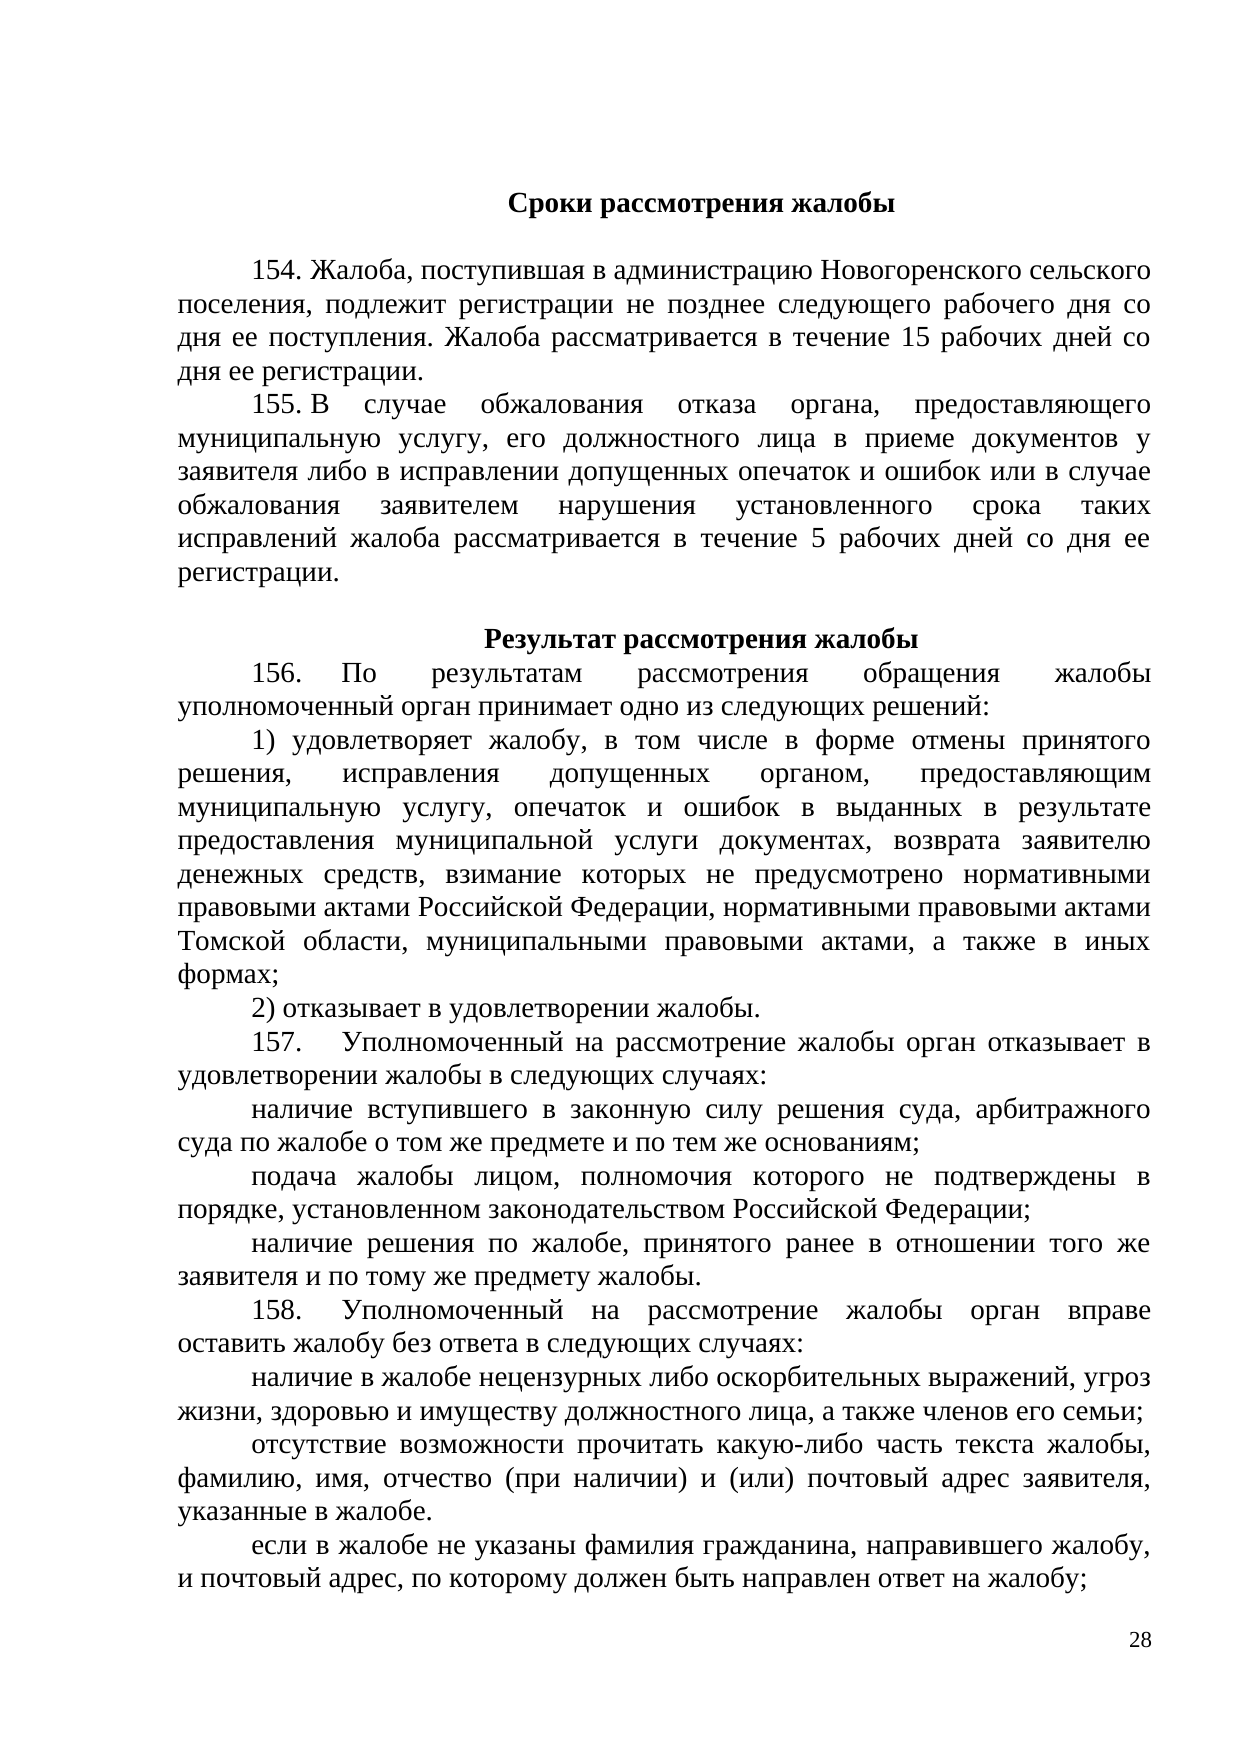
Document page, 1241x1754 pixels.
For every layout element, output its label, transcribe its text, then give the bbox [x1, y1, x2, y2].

text подача жалобы лицом, полномочия которого не подтверждены в порядке, установленном законодательством Российской Федерации; [177, 1158, 1152, 1225]
text 2) отказывает в удовлетворении жалобы. [177, 990, 1152, 1024]
list По результатам рассмотрения обращения жалобы уполномоченный орган принимает одно из следующих решений: [177, 655, 1152, 722]
text наличие решения по жалобе, принятого ранее в отношении того же заявителя и по тому же предмету жалобы. [177, 1225, 1152, 1292]
text наличие вступившего в законную силу решения суда, арбитражного суда по жалобе о том же предмете и по тем же основаниям; [177, 1091, 1152, 1158]
list В случае обжалования отказа органа, предоставляющего муниципальную услугу, его должностного лица в приеме документов у заявителя либо в исправлении допущенных опечаток и ошибок или в случае обжалования заявителем нарушения установленного срока таких исправлений жалоба рассматривается в течение 5 рабочих дней со дня ее регистрации. [177, 386, 1152, 588]
text наличие в жалобе нецензурных либо оскорбительных выражений, угроз жизни, здоровью и имуществу должностного лица, а также членов его семьи; [177, 1359, 1152, 1426]
list Уполномоченный на рассмотрение жалобы орган отказывает в удовлетворении жалобы в следующих случаях: [177, 1024, 1152, 1091]
text если в жалобе не указаны фамилия гражданина, направившего жалобу, и почтовый адрес, по которому должен быть направлен ответ на жалобу; [177, 1527, 1152, 1594]
text Результат рассмотрения жалобы [177, 621, 1152, 655]
text 1) удовлетворяет жалобу, в том числе в форме отмены принятого решения, исправления допущенных органом, предоставляющим муниципальную услугу, опечаток и ошибок в выданных в результате предоставления муниципальной услуги документах, возврата заявителю денежных средств, взимание которых не предусмотрено нормативными правовыми актами Российской Федерации, нормативными правовыми актами Томской области, муниципальными правовыми актами, а также в иных формах; [177, 722, 1152, 990]
text отсутствие возможности прочитать какую-либо часть текста жалобы, фамилию, имя, отчество (при наличии) и (или) почтовый адрес заявителя, указанные в жалобе. [177, 1426, 1152, 1527]
text Сроки рассмотрения жалобы [177, 185, 1152, 219]
list Жалоба, поступившая в администрацию Новогоренского сельского поселения, подлежит регистрации не позднее следующего рабочего дня со дня ее поступления. Жалоба рассматривается в течение 15 рабочих дней со дня ее регистрации. [177, 252, 1152, 386]
list Уполномоченный на рассмотрение жалобы орган вправе оставить жалобу без ответа в следующих случаях: [177, 1292, 1152, 1359]
